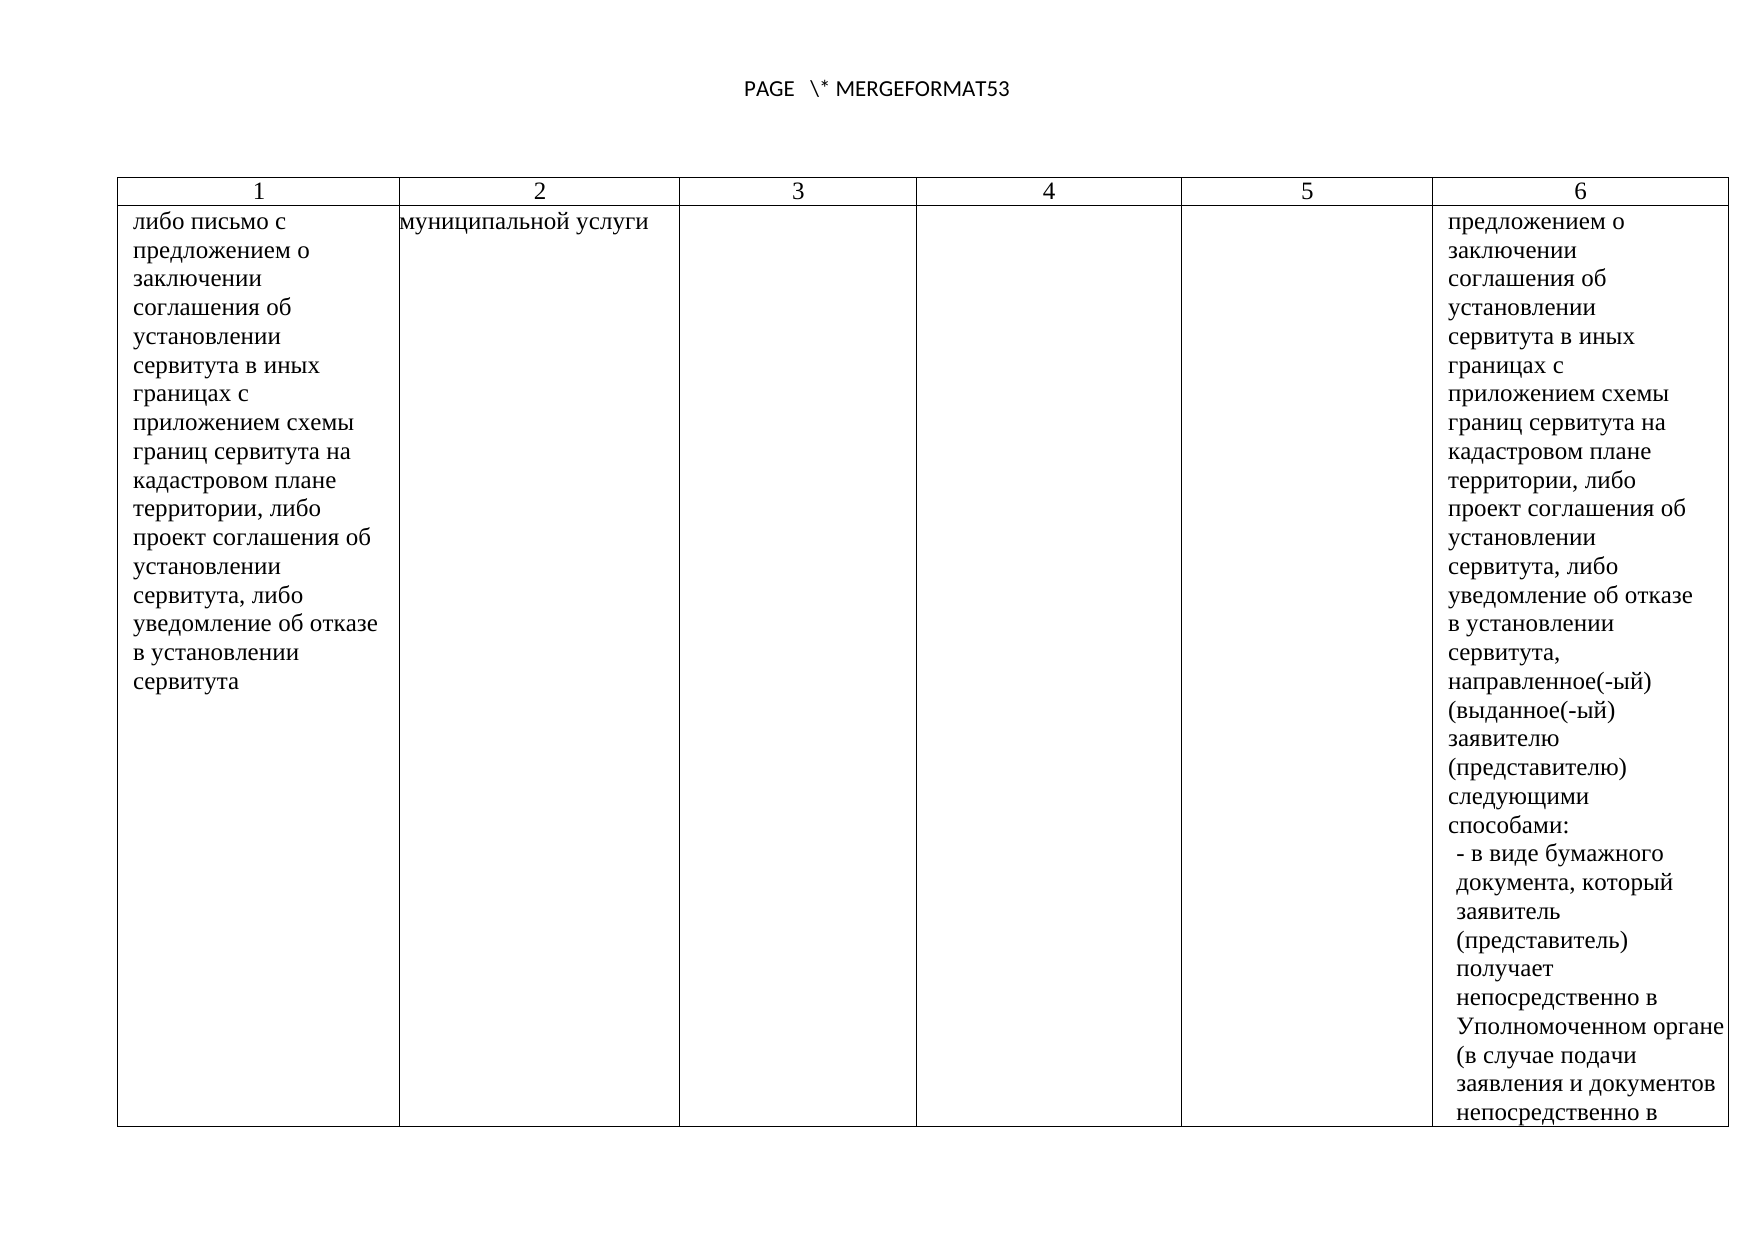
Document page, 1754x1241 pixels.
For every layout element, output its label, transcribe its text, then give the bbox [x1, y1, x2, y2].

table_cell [118, 206, 399, 1126]
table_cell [680, 206, 916, 1126]
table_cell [1433, 206, 1728, 1126]
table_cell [400, 206, 679, 1126]
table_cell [917, 206, 1181, 1126]
table_header 4 [917, 178, 1181, 205]
table_header 6 [1433, 178, 1728, 205]
table_header 3 [680, 178, 916, 205]
table_header 1 [118, 178, 399, 205]
table_header 2 [400, 178, 679, 205]
table_header 5 [1182, 178, 1432, 205]
table_cell - [1182, 206, 1432, 1126]
